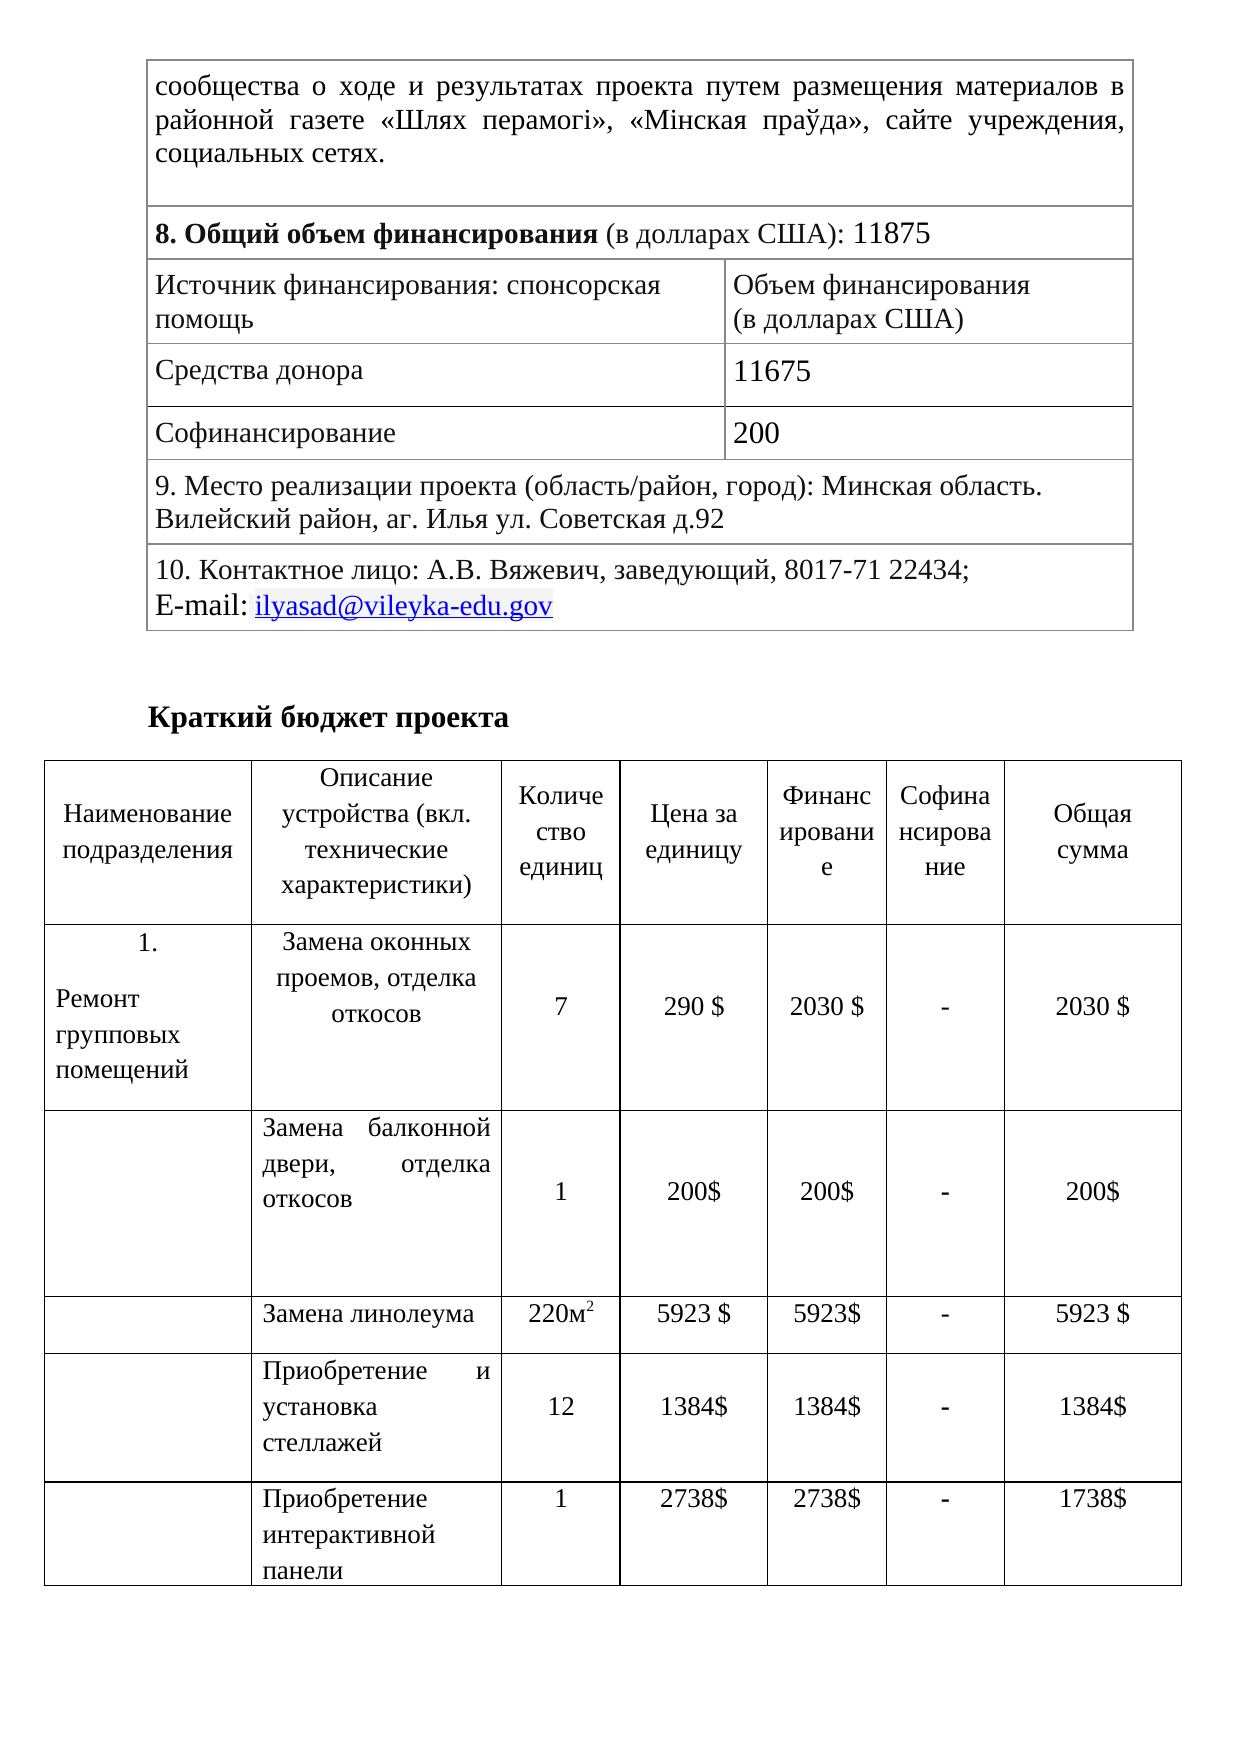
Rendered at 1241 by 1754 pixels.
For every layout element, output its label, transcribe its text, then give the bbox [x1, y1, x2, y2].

table_cell 1384$ [1005, 1354, 1181, 1481]
table_cell [45, 1483, 251, 1585]
table_cell - [887, 1297, 1004, 1353]
table_cell Замена балконной двери, отделка откосов [252, 1111, 501, 1296]
table_header Описание устройства (вкл. технические характеристики) [252, 761, 501, 924]
table_cell 200$ [621, 1111, 767, 1296]
table_cell 11675 [726, 344, 1132, 406]
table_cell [252, 1483, 501, 1585]
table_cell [148, 61, 1132, 205]
table_cell 1738$ [1005, 1483, 1181, 1585]
table_cell - [887, 1483, 1004, 1585]
table_cell 220м2 [502, 1297, 619, 1353]
table_cell 10. Контактное лицо: А.В. Вяжевич, заведующий, 8017-71 22434; E-mail: ilyasad@vileyka-edu.gov [148, 545, 1132, 629]
table_cell 200$ [1005, 1111, 1181, 1296]
table_cell 5923 $ [621, 1297, 767, 1353]
table_cell 5923 $ [1005, 1297, 1181, 1353]
table_cell Приобретение и установка стеллажей [252, 1354, 501, 1481]
table_cell 200 [726, 407, 1132, 458]
table_cell 8. Общий объем финансирования (в долларах США): 11875 [148, 207, 1132, 258]
table_cell - [887, 1354, 1004, 1481]
table_cell 12 [502, 1354, 619, 1481]
table_cell 1384$ [621, 1354, 767, 1481]
table_cell [45, 1111, 251, 1296]
table_cell Объем финансирования (в долларах США) [726, 260, 1132, 342]
table_cell 9. Место реализации проекта (область/район, город): Минская область. Вилейский район, аг. Илья ул. Советская д.92 [148, 460, 1132, 543]
table_cell [45, 1354, 251, 1481]
table_cell Замена линолеума [252, 1297, 501, 1353]
table_cell 200$ [768, 1111, 886, 1296]
table_cell 2738$ [768, 1483, 886, 1585]
text Краткий бюджет проекта [148, 698, 1093, 734]
table_cell 2030 $ [768, 925, 886, 1110]
table_cell [45, 1297, 251, 1353]
table_cell Средства донора [148, 344, 724, 406]
table_cell 290 $ [621, 925, 767, 1110]
table_header Софинансирование [887, 761, 1004, 924]
table_header Цена за единицу [621, 761, 767, 924]
table_header Количество единиц [502, 761, 619, 924]
table_cell 2030 $ [1005, 925, 1181, 1110]
table_cell 1384$ [768, 1354, 886, 1481]
table_cell 2738$ [621, 1483, 767, 1585]
table_cell 1 [502, 1483, 619, 1585]
table_header Финансирование [768, 761, 886, 924]
table_cell Замена оконных проемов, отделка откосов [252, 925, 501, 1110]
table_cell - [887, 925, 1004, 1110]
table_cell 7 [502, 925, 619, 1110]
table_cell 5923$ [768, 1297, 886, 1353]
table_cell 1 [502, 1111, 619, 1296]
table_cell Софинансирование [148, 407, 724, 458]
table_header Наименование подразделения [45, 761, 251, 924]
table_cell Источник финансирования: спонсорская помощь [148, 260, 724, 342]
table_header Общая сумма [1005, 761, 1181, 924]
table_cell 1. Ремонт групповых помещений [45, 925, 251, 1110]
table_cell - [887, 1111, 1004, 1296]
